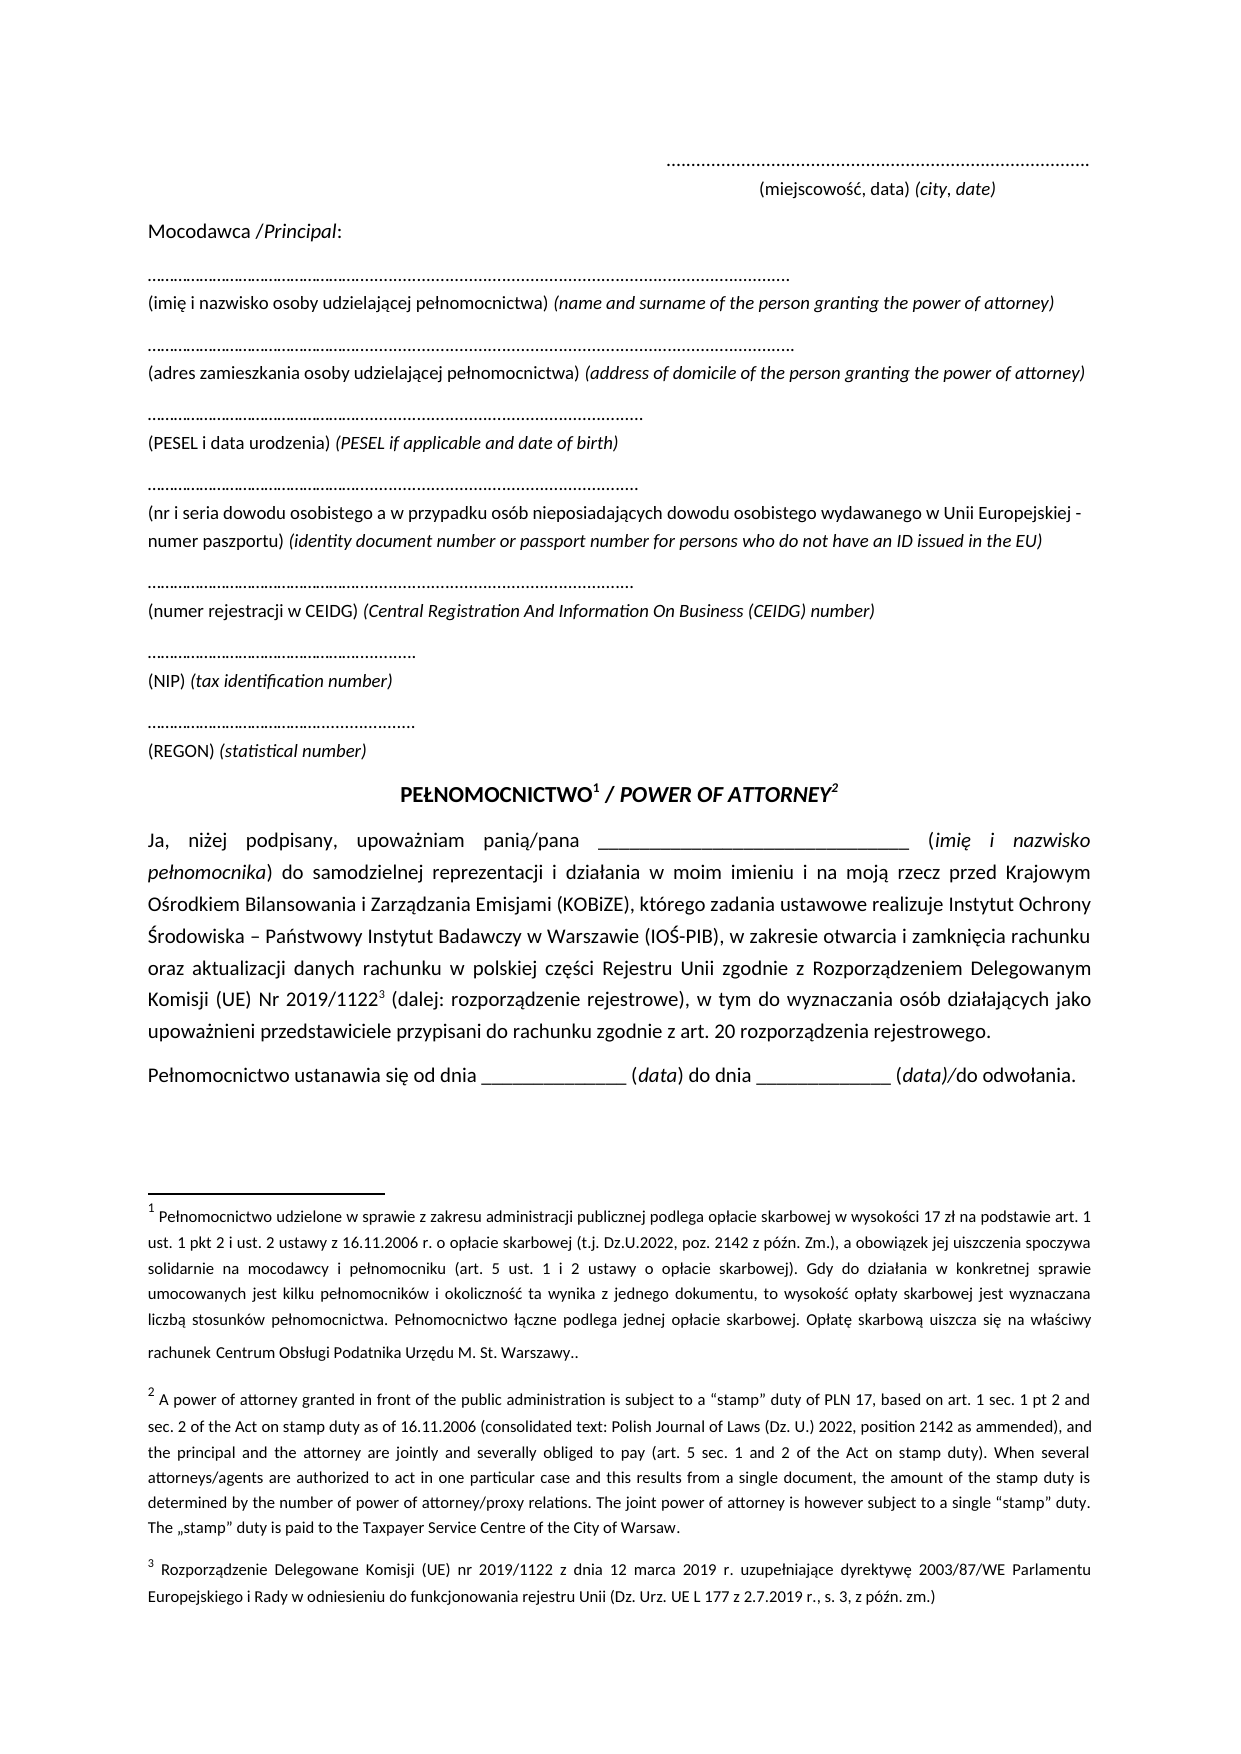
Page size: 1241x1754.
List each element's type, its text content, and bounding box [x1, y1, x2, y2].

text Pełnomocnictwo ustanawia się od dnia ______________ (data) do dnia _____________ (data)/do odwołania. [148, 1062, 1093, 1088]
text …………………………………………............................................................................................ (imię i nazwisko osoby udzielającej pełnomocnictwa) (name and surname of the person granting the power of attorney) [148, 263, 1093, 314]
text …………………………………………............................................................ (nr i seria dowodu osobistego a w przypadku osób nieposiadających dowodu osobistego wydawanego w Unii Europejskiej - numer paszportu) (identity document number or passport number for persons who do not have an ID issued in the EU) [148, 472, 1093, 552]
text …………………………………………........................................................... (numer rejestracji w CEIDG) (Central Registration And Information On Business (CEIDG) number) [148, 571, 1093, 622]
text (NIP) (tax identification number) [148, 669, 1093, 692]
text …………………………………………............................................................. (PESEL i data urodzenia) (PESEL if applicable and date of birth) [148, 402, 1093, 454]
text …………………………………..................... [148, 710, 1093, 733]
text …………………………………………............................................................................................. (adres zamieszkania osoby udzielającej pełnomocnictwa) (address of domicile of the person granting the power of attorney) [148, 333, 1093, 384]
text (REGON) (statistical number) [148, 739, 1093, 762]
text Mocodawca /Principal: [148, 219, 1093, 244]
text PEŁNOMOCNICTWO / POWER OF ATTORNEY [148, 780, 1093, 808]
text ..................................................................................... (miejscowość, data) (city, date) [664, 148, 1093, 200]
text …………………………………………............. [148, 641, 1093, 663]
text Ja, niżej podpisany, upoważniam panią/pana ______________________________ (imię i nazwisko pełnomocnika) do samodzielnej reprezentacji i działania w moim imieniu i na moją rzecz przed Krajowym Ośrodkiem Bilansowania i Zarządzania Emisjami (KOBiZE), którego zadania ustawowe realizuje Instytut Ochrony Środowiska – Państwowy Instytut Badawczy w Warszawie (IOŚ-PIB), w zakresie otwarcia i zamknięcia rachunku oraz aktualizacji danych rachunku w polskiej części Rejestru Unii zgodnie z Rozporządzeniem Delegowanym Komisji (UE) Nr 2019/1122 (dalej: rozporządzenie rejestrowe), w tym do wyznaczania osób działających jako upoważnieni przedstawiciele przypisani do rachunku zgodnie z art. 20 rozporządzenia rejestrowego. [148, 828, 1093, 1044]
